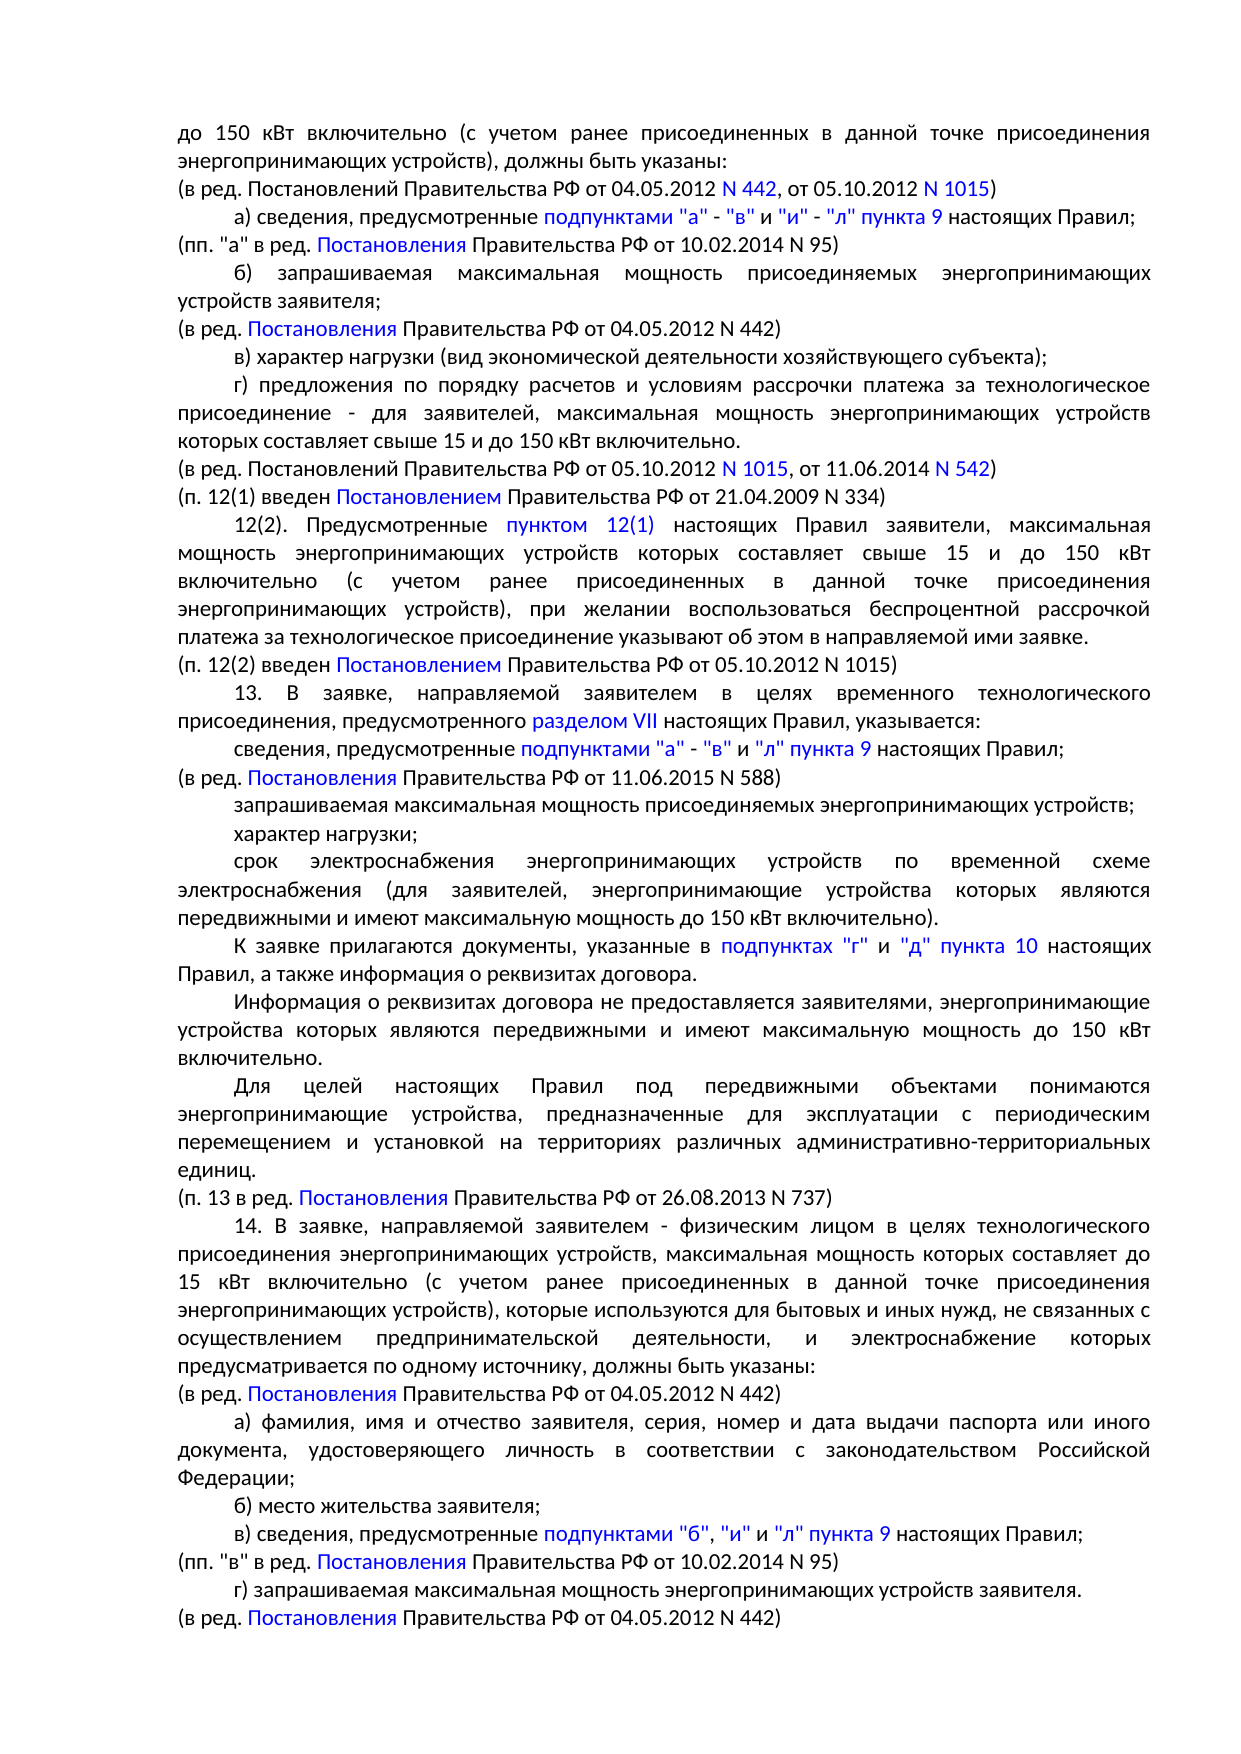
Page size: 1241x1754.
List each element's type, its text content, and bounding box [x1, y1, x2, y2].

text сведения, предусмотренные подпунктами "а" - "в" и "л" пункта 9 настоящих Правил; [177, 734, 1152, 763]
text (в ред. Постановлений Правительства РФ от 05.10.2012 N 1015, от 11.06.2014 N 542) [177, 454, 1152, 482]
text (в ред. Постановления Правительства РФ от 04.05.2012 N 442) [177, 1603, 1152, 1631]
text г) предложения по порядку расчетов и условиям рассрочки платежа за технологическое присоединение - для заявителей, максимальная мощность энергопринимающих устройств которых составляет свыше 15 и до 150 кВт включительно. [177, 370, 1152, 454]
text Для целей настоящих Правил под передвижными объектами понимаются энергопринимающие устройства, предназначенные для эксплуатации с периодическим перемещением и установкой на территориях различных административно-территориальных единиц. [177, 1071, 1152, 1183]
text запрашиваемая максимальная мощность присоединяемых энергопринимающих устройств; [177, 791, 1152, 819]
text характер нагрузки; [177, 819, 1152, 847]
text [177, 118, 1152, 174]
text в) характер нагрузки (вид экономической деятельности хозяйствующего субъекта); [177, 342, 1152, 370]
text 12(2). Предусмотренные пунктом 12(1) настоящих Правил заявители, максимальная мощность энергопринимающих устройств которых составляет свыше 15 и до 150 кВт включительно (с учетом ранее присоединенных в данной точке присоединения энергопринимающих устройств), при желании воспользоваться беспроцентной рассрочкой платежа за технологическое присоединение указывают об этом в направляемой ими заявке. [177, 510, 1152, 651]
text (п. 12(1) введен Постановлением Правительства РФ от 21.04.2009 N 334) [177, 482, 1152, 510]
text а) сведения, предусмотренные подпунктами "а" - "в" и "и" - "л" пункта 9 настоящих Правил; [177, 202, 1152, 230]
text б) место жительства заявителя; [177, 1491, 1152, 1519]
text б) запрашиваемая максимальная мощность присоединяемых энергопринимающих устройств заявителя; [177, 258, 1152, 314]
text срок электроснабжения энергопринимающих устройств по временной схеме электроснабжения (для заявителей, энергопринимающие устройства которых являются передвижными и имеют максимальную мощность до 150 кВт включительно). [177, 847, 1152, 931]
text К заявке прилагаются документы, указанные в подпунктах "г" и "д" пункта 10 настоящих Правил, а также информация о реквизитах договора. [177, 931, 1152, 987]
text г) запрашиваемая максимальная мощность энергопринимающих устройств заявителя. [177, 1575, 1152, 1603]
text (п. 12(2) введен Постановлением Правительства РФ от 05.10.2012 N 1015) [177, 651, 1152, 678]
text (пп. "в" в ред. Постановления Правительства РФ от 10.02.2014 N 95) [177, 1547, 1152, 1575]
text Информация о реквизитах договора не предоставляется заявителями, энергопринимающие устройства которых являются передвижными и имеют максимальную мощность до 150 кВт включительно. [177, 987, 1152, 1071]
text (в ред. Постановлений Правительства РФ от 04.05.2012 N 442, от 05.10.2012 N 1015) [177, 174, 1152, 202]
text (пп. "а" в ред. Постановления Правительства РФ от 10.02.2014 N 95) [177, 230, 1152, 258]
text а) фамилия, имя и отчество заявителя, серия, номер и дата выдачи паспорта или иного документа, удостоверяющего личность в соответствии с законодательством Российской Федерации; [177, 1407, 1152, 1491]
text в) сведения, предусмотренные подпунктами "б", "и" и "л" пункта 9 настоящих Правил; [177, 1519, 1152, 1547]
text (в ред. Постановления Правительства РФ от 11.06.2015 N 588) [177, 763, 1152, 791]
text (п. 13 в ред. Постановления Правительства РФ от 26.08.2013 N 737) [177, 1183, 1152, 1211]
text 13. В заявке, направляемой заявителем в целях временного технологического присоединения, предусмотренного разделом VII настоящих Правил, указывается: [177, 678, 1152, 734]
text (в ред. Постановления Правительства РФ от 04.05.2012 N 442) [177, 314, 1152, 342]
text 14. В заявке, направляемой заявителем - физическим лицом в целях технологического присоединения энергопринимающих устройств, максимальная мощность которых составляет до 15 кВт включительно (с учетом ранее присоединенных в данной точке присоединения энергопринимающих устройств), которые используются для бытовых и иных нужд, не связанных с осуществлением предпринимательской деятельности, и электроснабжение которых предусматривается по одному источнику, должны быть указаны: [177, 1211, 1152, 1379]
text (в ред. Постановления Правительства РФ от 04.05.2012 N 442) [177, 1379, 1152, 1407]
